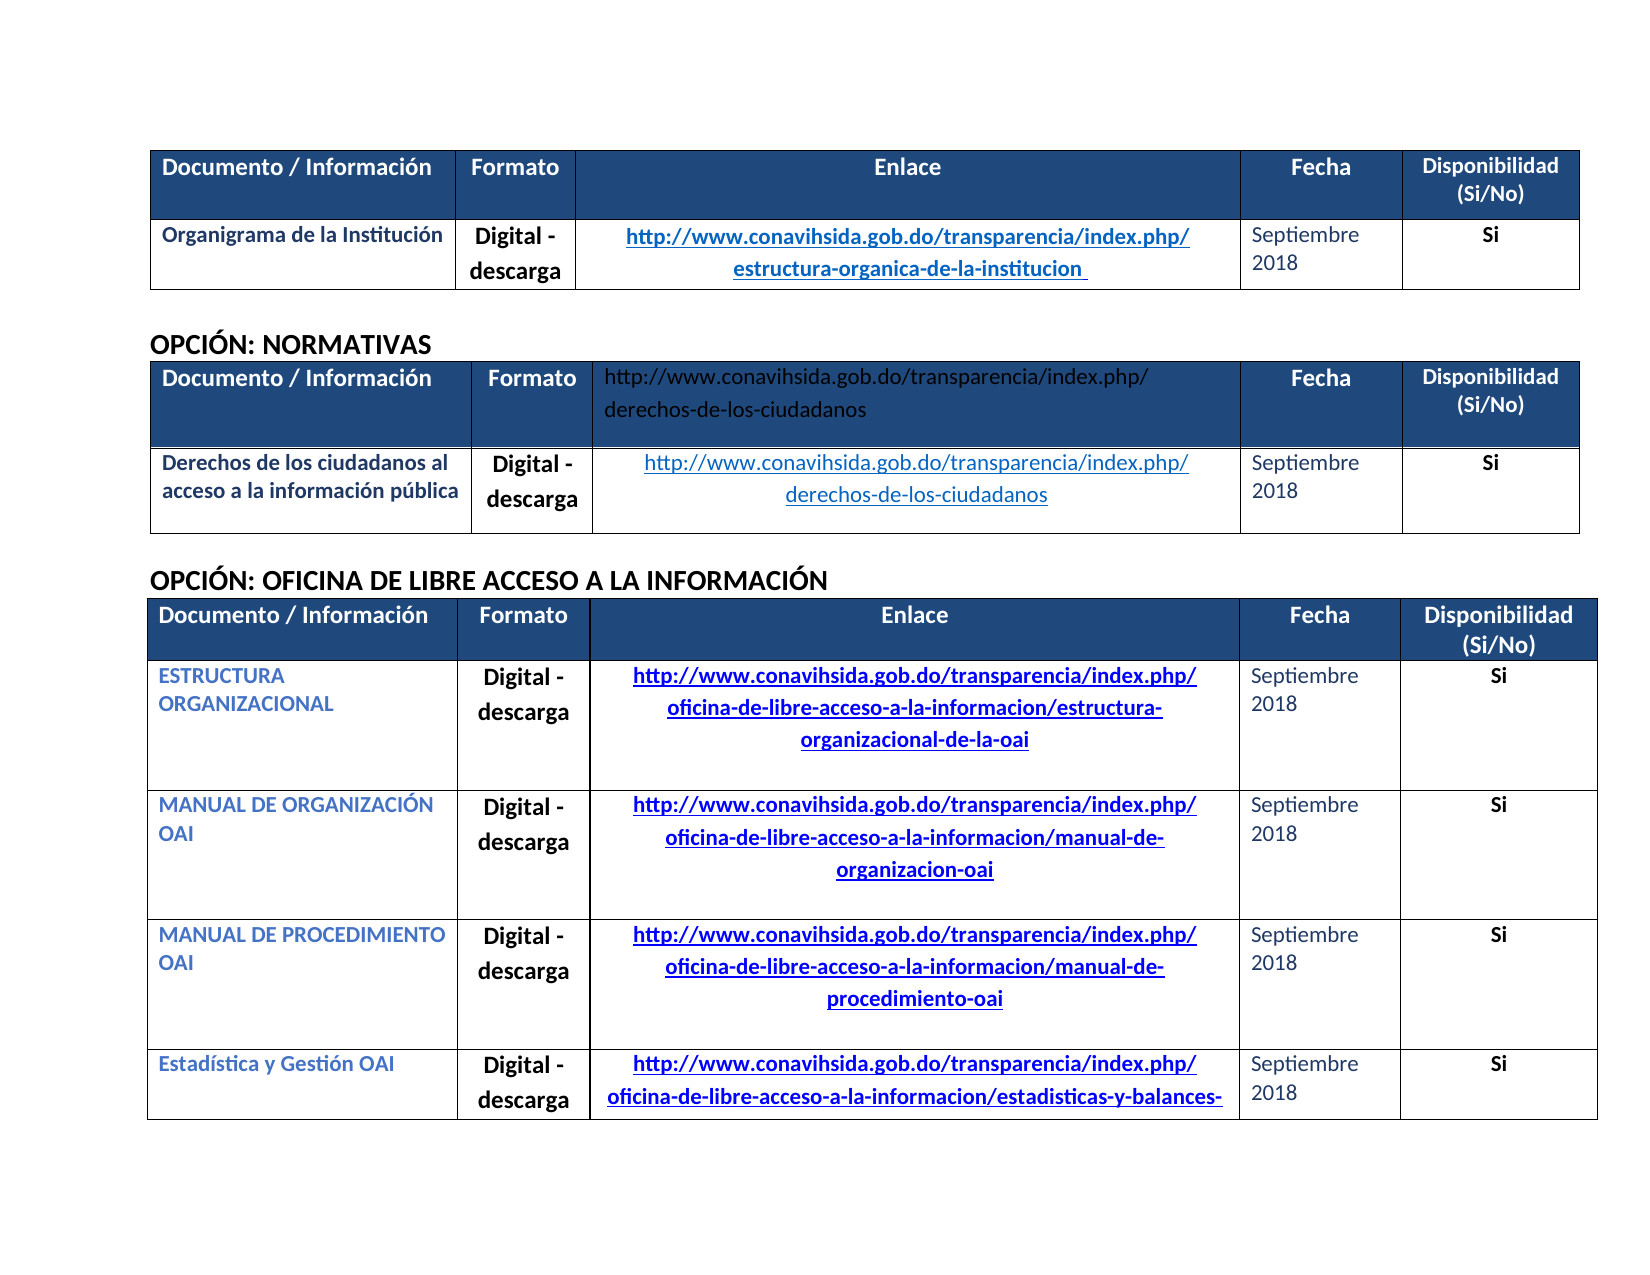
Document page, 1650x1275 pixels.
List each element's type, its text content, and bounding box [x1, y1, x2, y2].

table_header Fecha [1241, 362, 1402, 447]
table_header Formato [458, 599, 589, 660]
table_header http://www.conavihsida.gob.do/transparencia/index.php/derechos-de-los-ciudadanos [593, 362, 1240, 447]
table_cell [591, 1050, 1239, 1119]
table_cell Septiembre 2018 [1240, 1050, 1400, 1119]
table_cell Si [1401, 920, 1597, 1048]
table_cell http://www.conavihsida.gob.do/transparencia/index.php/oficina-de-libre-acceso-a-la-informacion/manual-de-organizacion-oai [591, 791, 1239, 919]
table_cell Derechos de los ciudadanos al acceso a la información pública [151, 449, 471, 533]
table_cell Digital -descarga [458, 920, 589, 1048]
table_cell Si [1401, 1050, 1597, 1119]
table_header Enlace [576, 151, 1240, 219]
table_cell http://www.conavihsida.gob.do/transparencia/index.php/derechos-de-los-ciudadanos [593, 449, 1240, 533]
table_cell Digital -descarga [458, 1050, 589, 1119]
table_header Disponibilidad (Si/No) [1401, 599, 1597, 660]
table_cell Si [1401, 661, 1597, 789]
table_header Fecha [1241, 151, 1402, 219]
table_header Disponibilidad (Si/No) [1403, 151, 1579, 219]
table_cell http://www.conavihsida.gob.do/transparencia/index.php/estructura-organica-de-la-institucion [576, 220, 1240, 289]
table_header Documento / Información [151, 151, 455, 219]
table_cell http://www.conavihsida.gob.do/transparencia/index.php/oficina-de-libre-acceso-a-la-informacion/estructura-organizacional-de-la-oai [591, 661, 1239, 789]
table_cell Digital -descarga [458, 791, 589, 919]
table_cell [148, 1050, 457, 1119]
table_cell Si [1403, 220, 1579, 289]
table_header Documento / Información [151, 362, 471, 447]
table_header Disponibilidad (Si/No) [1403, 362, 1579, 447]
table_cell Septiembre 2018 [1240, 920, 1400, 1048]
text OPCIÓN: NORMATIVAS [150, 326, 1500, 361]
table_cell Septiembre 2018 [1240, 791, 1400, 919]
table_cell Si [1401, 791, 1597, 919]
table_cell ESTRUCTURA ORGANIZACIONAL [148, 661, 457, 789]
table_cell Septiembre 2018 [1240, 661, 1400, 789]
table_cell Digital -descarga [458, 661, 589, 789]
table_cell http://www.conavihsida.gob.do/transparencia/index.php/oficina-de-libre-acceso-a-la-informacion/manual-de-procedimiento-oai [591, 920, 1239, 1048]
table_cell Septiembre 2018 [1241, 220, 1402, 289]
table_cell Si [1403, 449, 1579, 533]
table_cell MANUAL DE ORGANIZACIÓN OAI [148, 791, 457, 919]
table_header Formato [472, 362, 592, 447]
table_header Documento / Información [148, 599, 457, 660]
table_cell Organigrama de la Institución [151, 220, 455, 289]
table_cell Digital -descarga [456, 220, 575, 289]
text OPCIÓN: OFICINA DE LIBRE ACCESO A LA INFORMACIÓN [150, 562, 1500, 598]
table_header Fecha [1240, 599, 1400, 660]
table_header Formato [456, 151, 575, 219]
table_cell Digital -descarga [472, 449, 592, 533]
table_cell Septiembre 2018 [1241, 449, 1402, 533]
table_cell MANUAL DE PROCEDIMIENTO OAI [148, 920, 457, 1048]
table_header Enlace [591, 599, 1239, 660]
